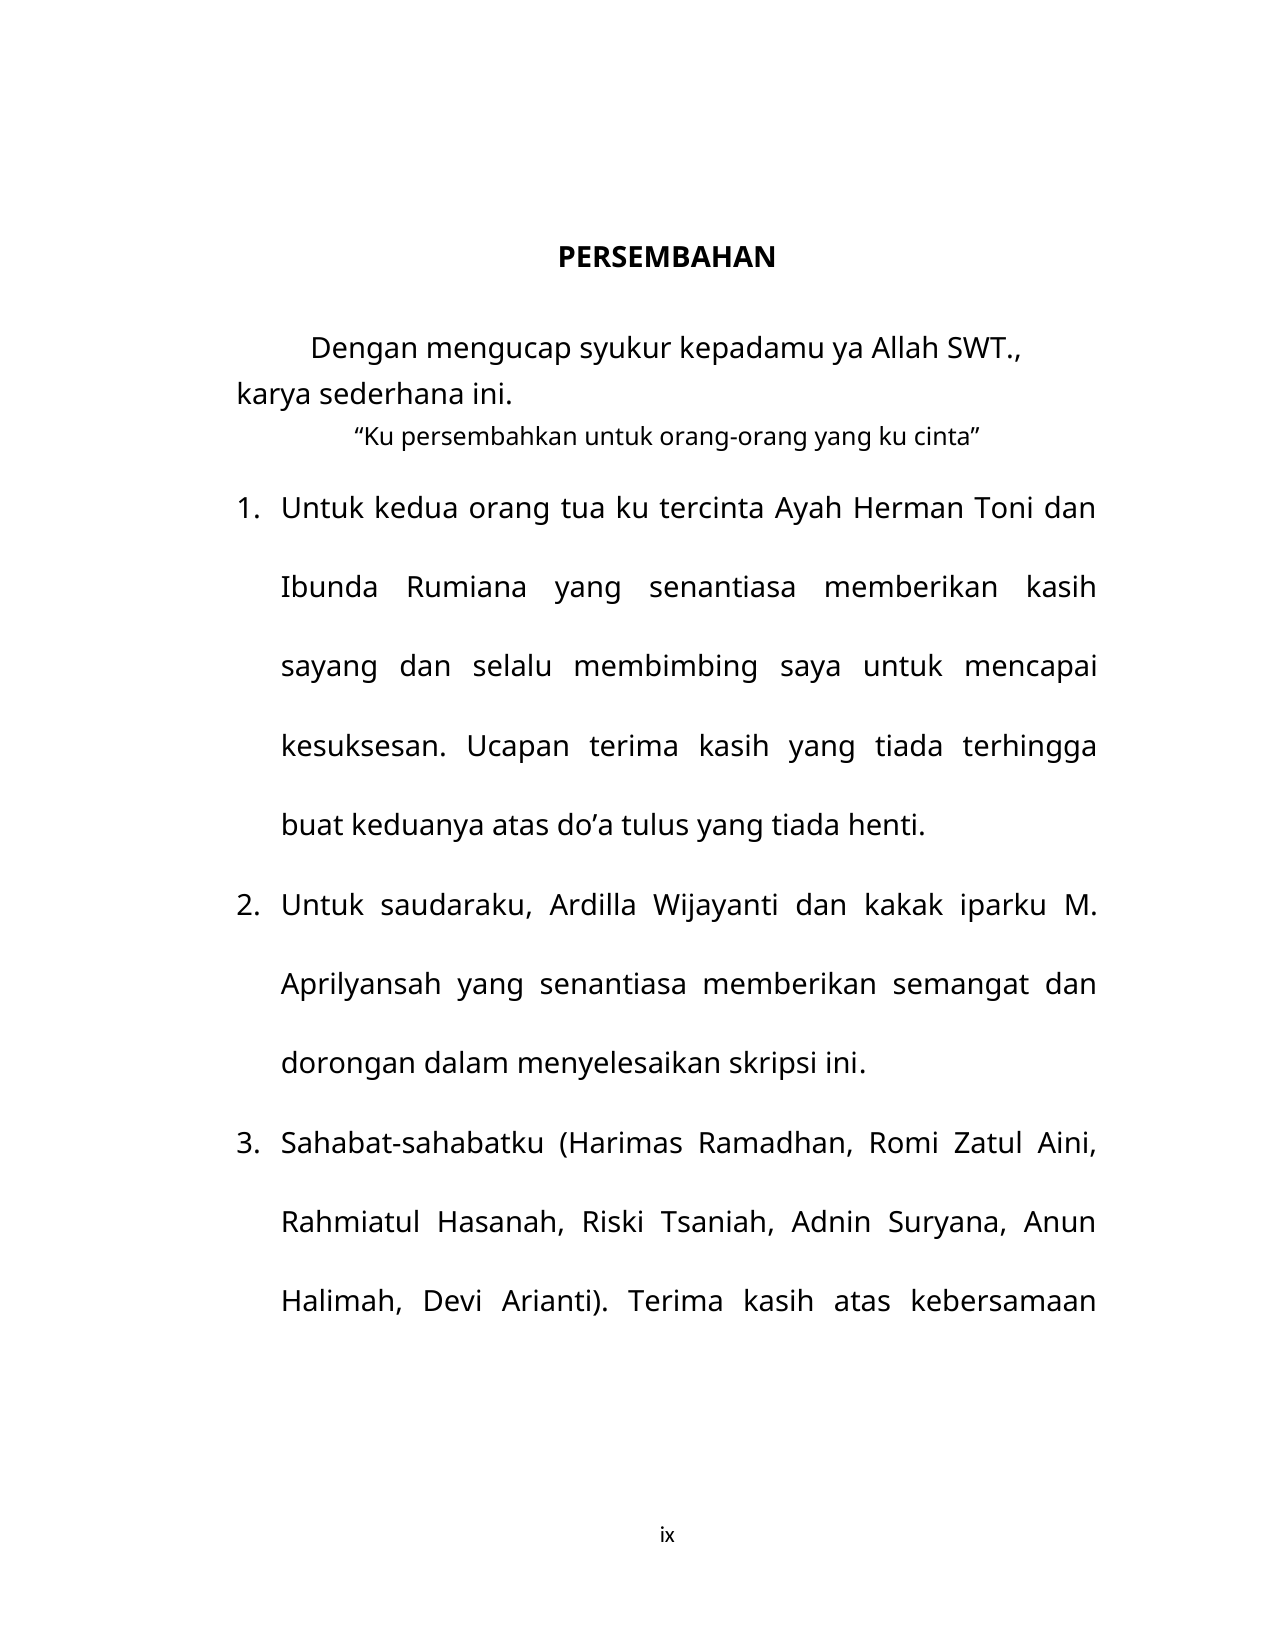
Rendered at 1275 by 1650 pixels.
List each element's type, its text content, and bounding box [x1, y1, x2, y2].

list Untuk saudaraku, Ardilla Wijayanti dan kakak iparku M. Aprilyansah yang senantiasa memberikan semangat dan dorongan dalam menyelesaikan skripsi ini. [236, 884, 1098, 1082]
text PERSEMBAHAN [236, 236, 1098, 276]
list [236, 1122, 1098, 1320]
list Untuk kedua orang tua ku tercinta Ayah Herman Toni dan Ibunda Rumiana yang senantiasa memberikan kasih sayang dan selalu membimbing saya untuk mencapai kesuksesan. Ucapan terima kasih yang tiada terhingga buat keduanya atas do’a tulus yang tiada henti. [236, 487, 1098, 844]
text “Ku persembahkan untuk orang-orang yang ku cinta” [236, 419, 1098, 453]
text Dengan mengucap syukur kepadamu ya Allah SWT., karya sederhana ini. [236, 327, 1098, 413]
